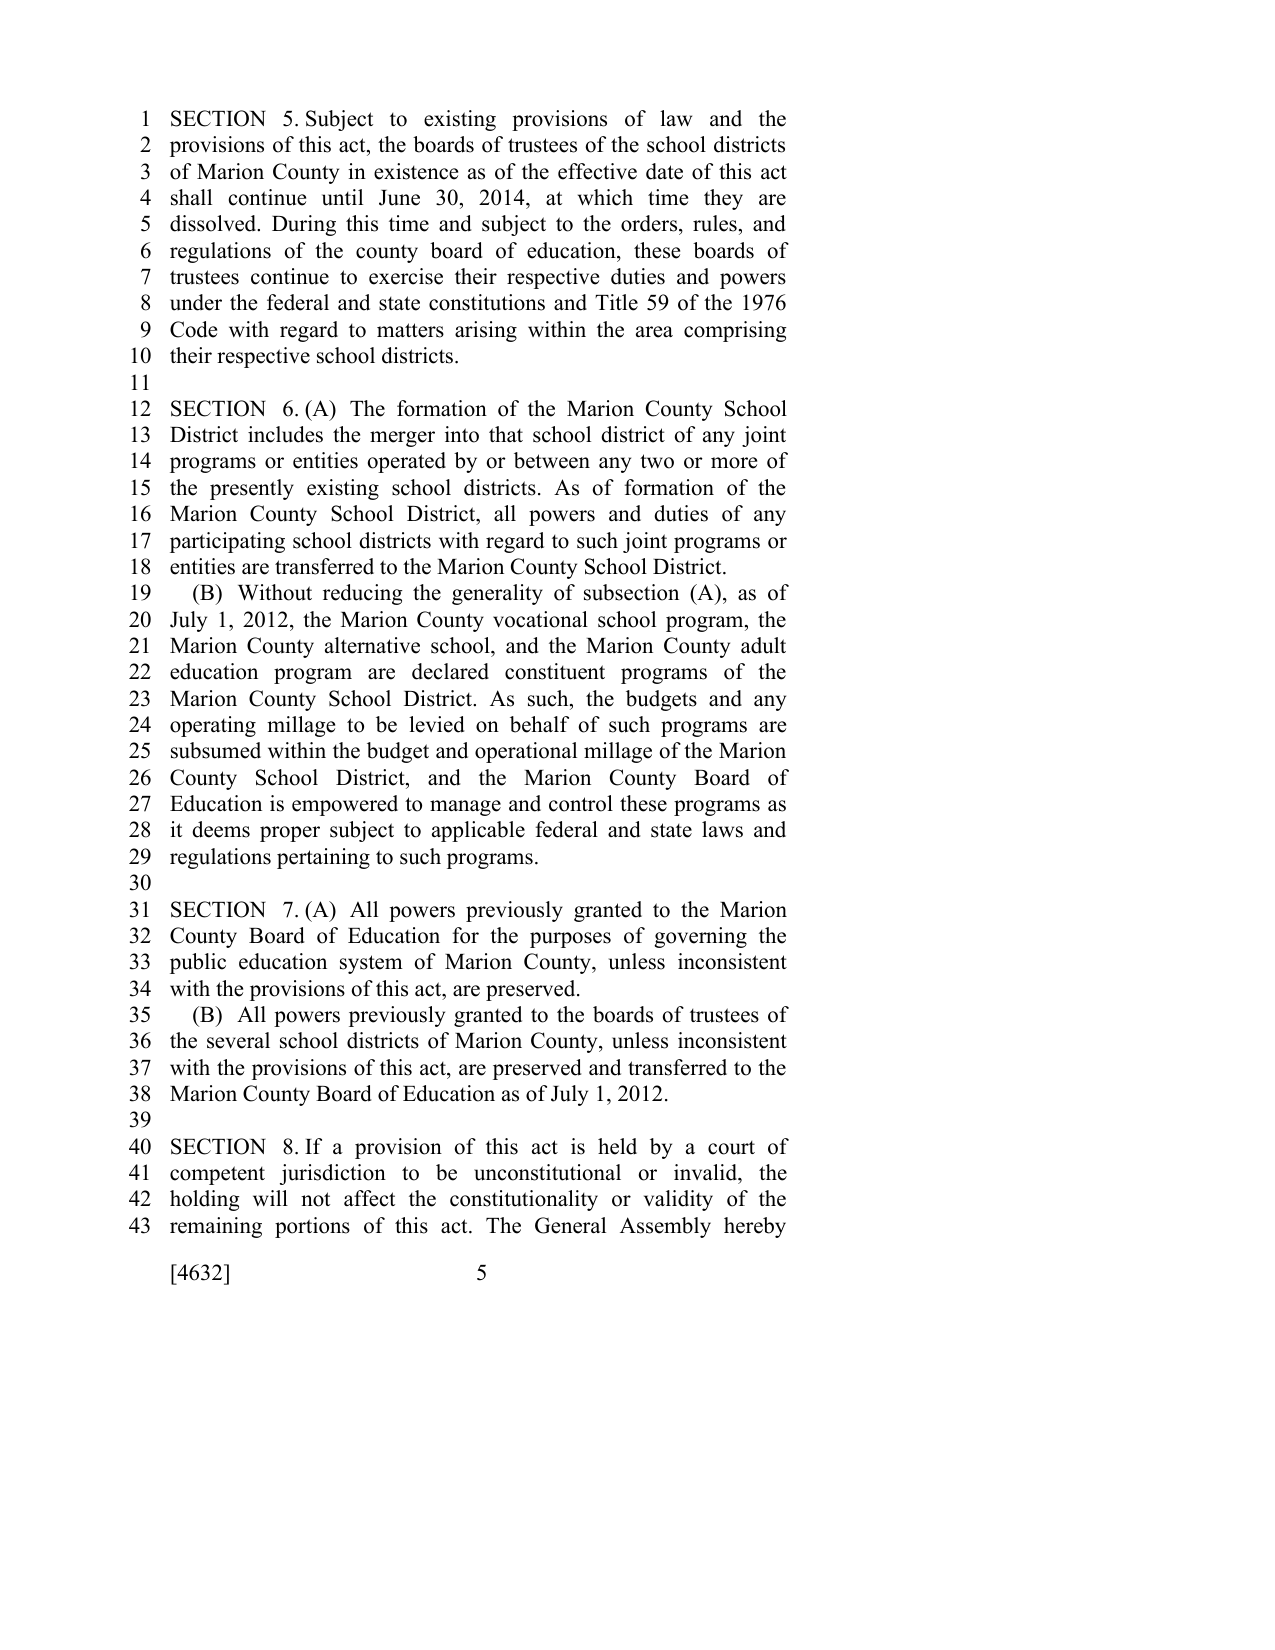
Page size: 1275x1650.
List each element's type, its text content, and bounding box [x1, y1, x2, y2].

text (B) Without reducing the generality of subsection (A), as of July 1, 2012, the Marion County vocational school program, the Marion County alternative school, and the Marion County adult education program are declared constituent programs of the Marion County School District. As such, the budgets and any operating millage to be levied on behalf of such programs are subsumed within the budget and operational millage of the Marion County School District, and the Marion County Board of Education is empowered to manage and control these programs as it deems proper subject to applicable federal and state laws and regulations pertaining to such programs. [169, 579, 787, 869]
text (B) All powers previously granted to the boards of trustees of the several school districts of Marion County, unless inconsistent with the provisions of this act, are preserved and transferred to the Marion County Board of Education as of July 1, 2012. [169, 1001, 787, 1106]
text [169, 1133, 787, 1238]
text SECTION 5. Subject to existing provisions of law and the provisions of this act, the boards of trustees of the school districts of Marion County in existence as of the effective date of this act shall continue until June 30, 2014, at which time they are dissolved. During this time and subject to the orders, rules, and regulations of the county board of education, these boards of trustees continue to exercise their respective duties and powers under the federal and state constitutions and Title 59 of the 1976 Code with regard to matters arising within the area comprising their respective school districts. [169, 105, 787, 368]
text SECTION 7. (A) All powers previously granted to the Marion County Board of Education for the purposes of governing the public education system of Marion County, unless inconsistent with the provisions of this act, are preserved. [169, 896, 787, 1001]
text SECTION 6. (A) The formation of the Marion County School District includes the merger into that school district of any joint programs or entities operated by or between any two or more of the presently existing school districts. As of formation of the Marion County School District, all powers and duties of any participating school districts with regard to such joint programs or entities are transferred to the Marion County School District. [169, 395, 787, 579]
